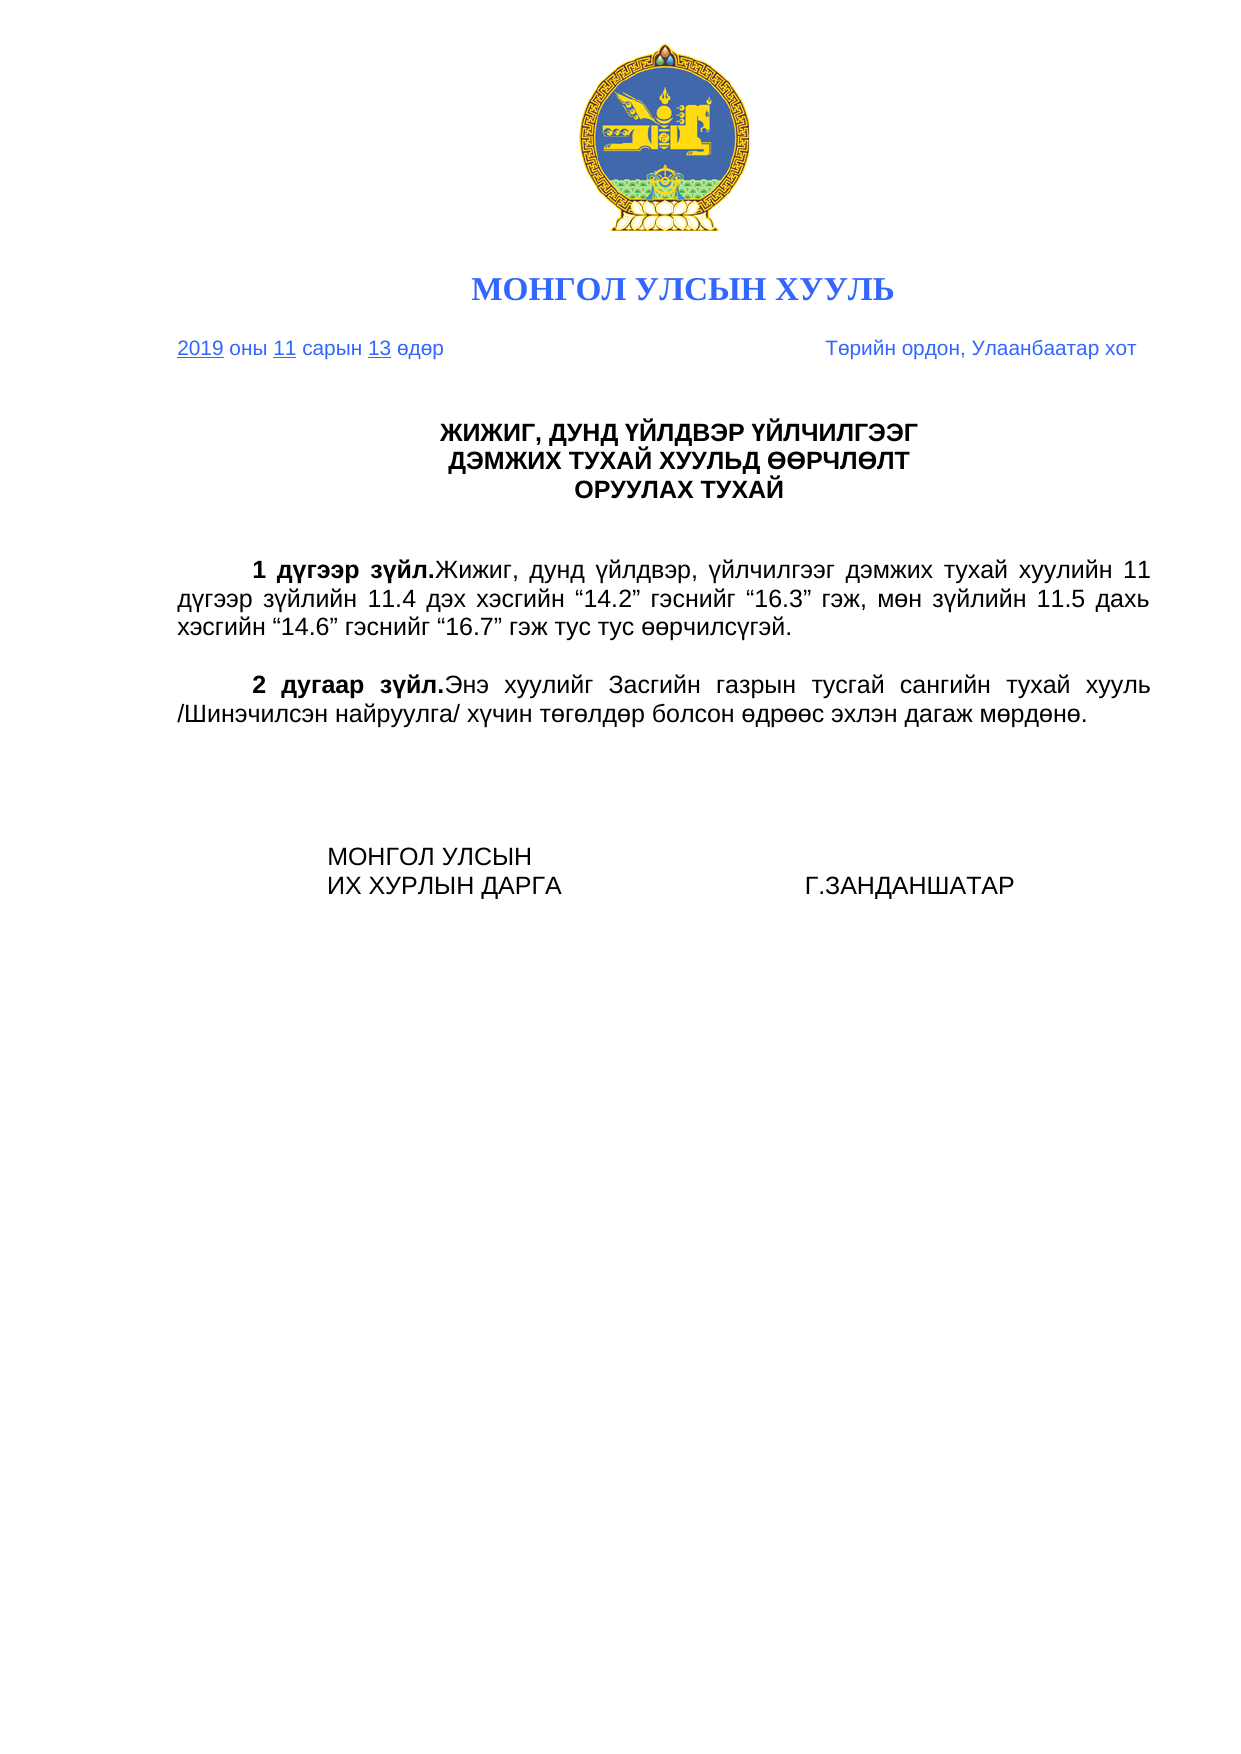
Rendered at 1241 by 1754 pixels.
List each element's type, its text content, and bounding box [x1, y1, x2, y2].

text ДЭМЖИХ ТУХАЙ ХУУЛЬД ӨӨРЧЛӨЛТ [207, 446, 1151, 475]
text ИХ ХУРЛЫН ДАРГА Г.ЗАНДАНШАТАР [192, 871, 1151, 900]
text 2019 оны 11 сарын 13 өдөр Төрийн ордон, Улаанбаатар хот [177, 336, 1151, 360]
picture [579, 43, 750, 231]
title МОНГОЛ УЛСЫН ХУУЛЬ [177, 269, 1189, 307]
text МОНГОЛ УЛСЫН [177, 842, 1151, 871]
text ОРУУЛАХ ТУХАЙ [207, 475, 1151, 504]
text ЖИЖИГ, ДУНД ҮЙЛДВЭР ҮЙЛЧИЛГЭЭГ [207, 418, 1151, 446]
text 1 дүгээр зүйл.Жижиг, дунд үйлдвэр, үйлчилгээг дэмжих тухай хуулийн 11 дүгээр зүйлийн 11.4 дэх хэсгийн “14.2” гэснийг “16.3” гэж, мөн зүйлийн 11.5 дахь хэсгийн “14.6” гэснийг “16.7” гэж тус тус өөрчилсүгэй. [177, 555, 1151, 641]
text 2 дугаар зүйл.Энэ хуулийг Засгийн газрын тусгай сангийн тухай хууль /Шинэчилсэн найруулга/ хүчин төгөлдөр болсон өдрөөс эхлэн дагаж мөрдөнө. [177, 670, 1151, 727]
